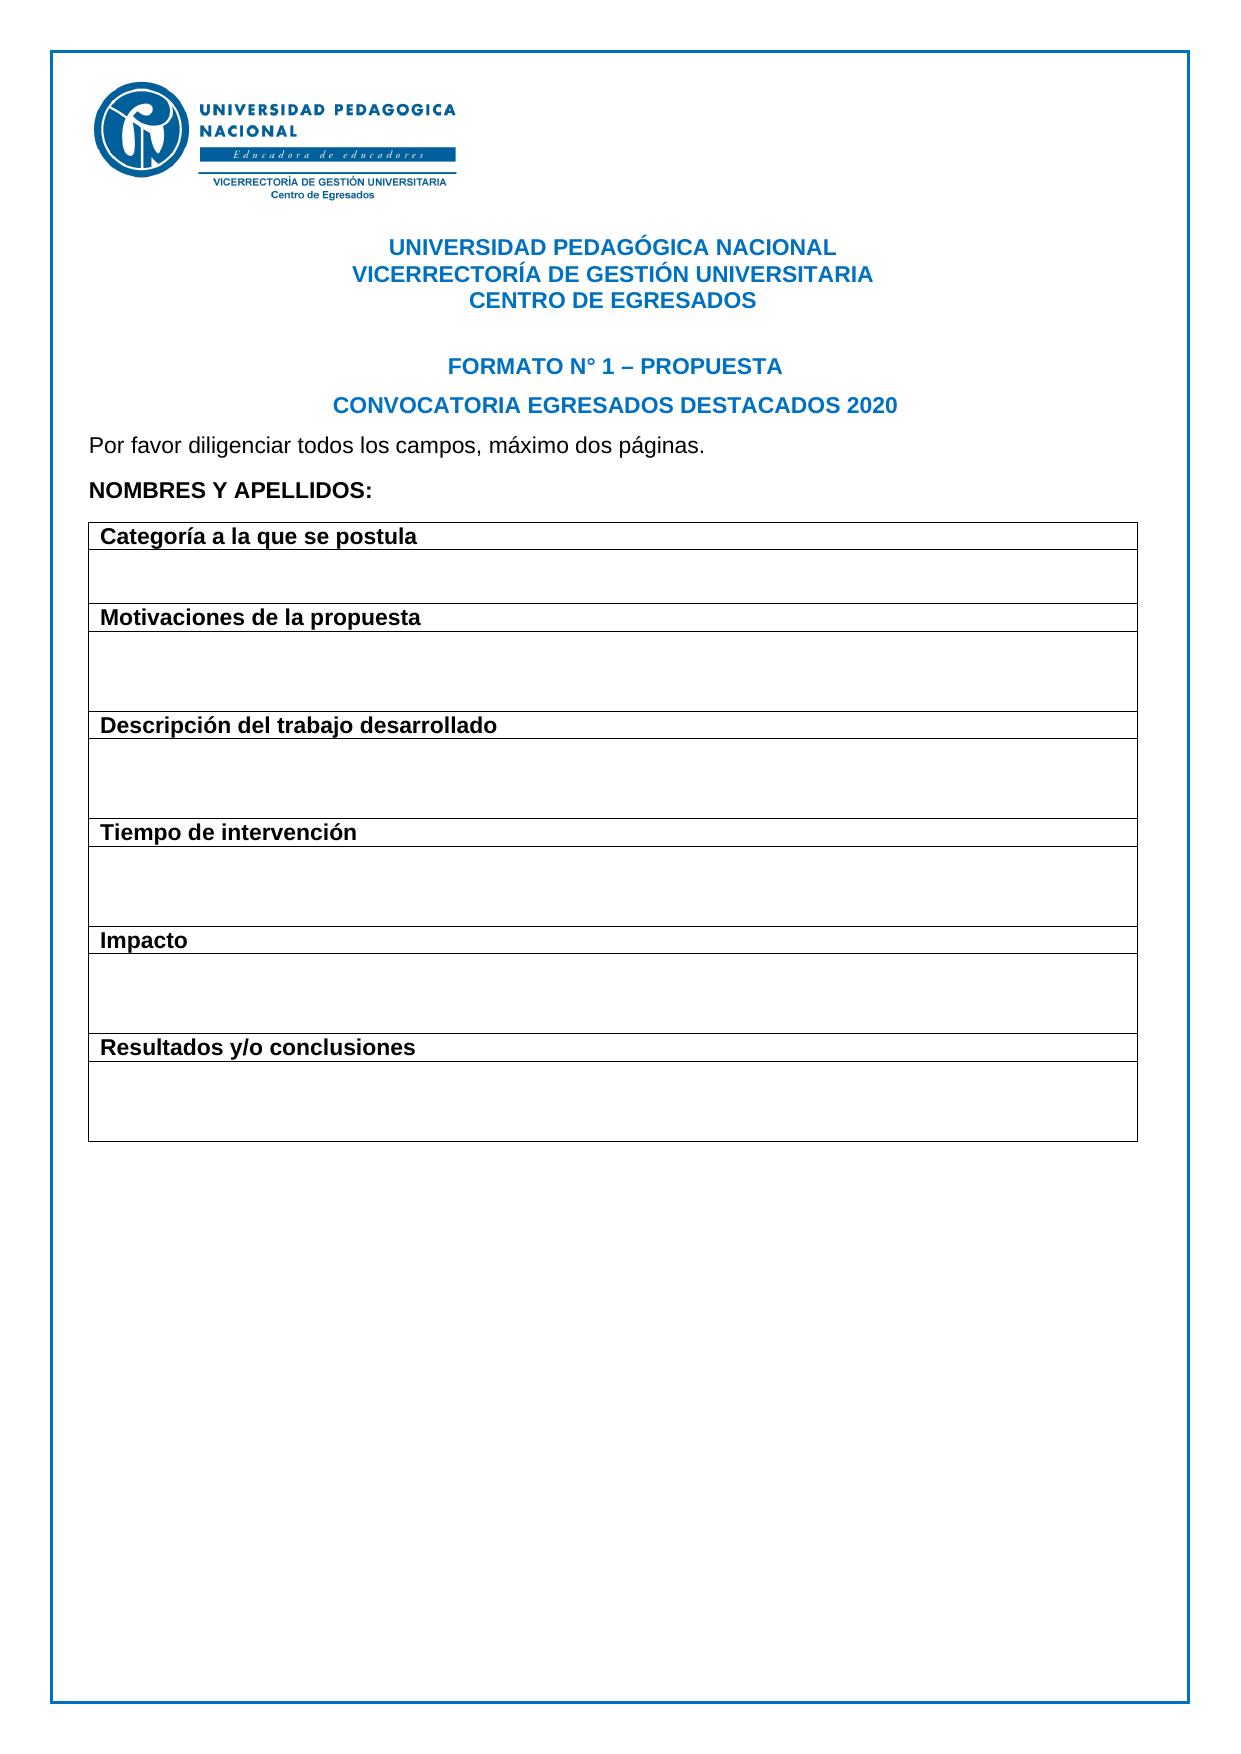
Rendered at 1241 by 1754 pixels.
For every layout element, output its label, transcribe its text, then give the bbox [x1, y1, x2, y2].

text CENTRO DE EGRESADOS [89, 287, 1137, 313]
table_cell [89, 954, 1137, 1033]
table_cell Motivaciones de la propuesta [89, 604, 1137, 631]
text NOMBRES Y APELLIDOS: [89, 477, 1142, 503]
text Por favor diligenciar todos los campos, máximo dos páginas. [89, 432, 1142, 458]
table_cell Descripción del trabajo desarrollado [89, 712, 1137, 738]
table_cell [89, 847, 1137, 926]
text UNIVERSIDAD PEDAGÓGICA NACIONAL [89, 234, 1137, 261]
table_cell Impacto [89, 927, 1137, 953]
table_header Categoría a la que se postula [89, 523, 1137, 549]
table_cell [89, 739, 1137, 818]
table_cell Resultados y/o conclusiones [89, 1034, 1137, 1061]
text VICERRECTORÍA DE GESTIÓN UNIVERSITARIA [89, 261, 1137, 287]
table_cell [89, 632, 1137, 711]
picture [88, 75, 467, 207]
table_cell [89, 550, 1137, 603]
table_cell [89, 1062, 1137, 1141]
table_cell Tiempo de intervención [89, 819, 1137, 846]
text FORMATO N° 1 – PROPUESTA [89, 353, 1142, 379]
text CONVOCATORIA EGRESADOS DESTACADOS 2020 [89, 392, 1142, 419]
